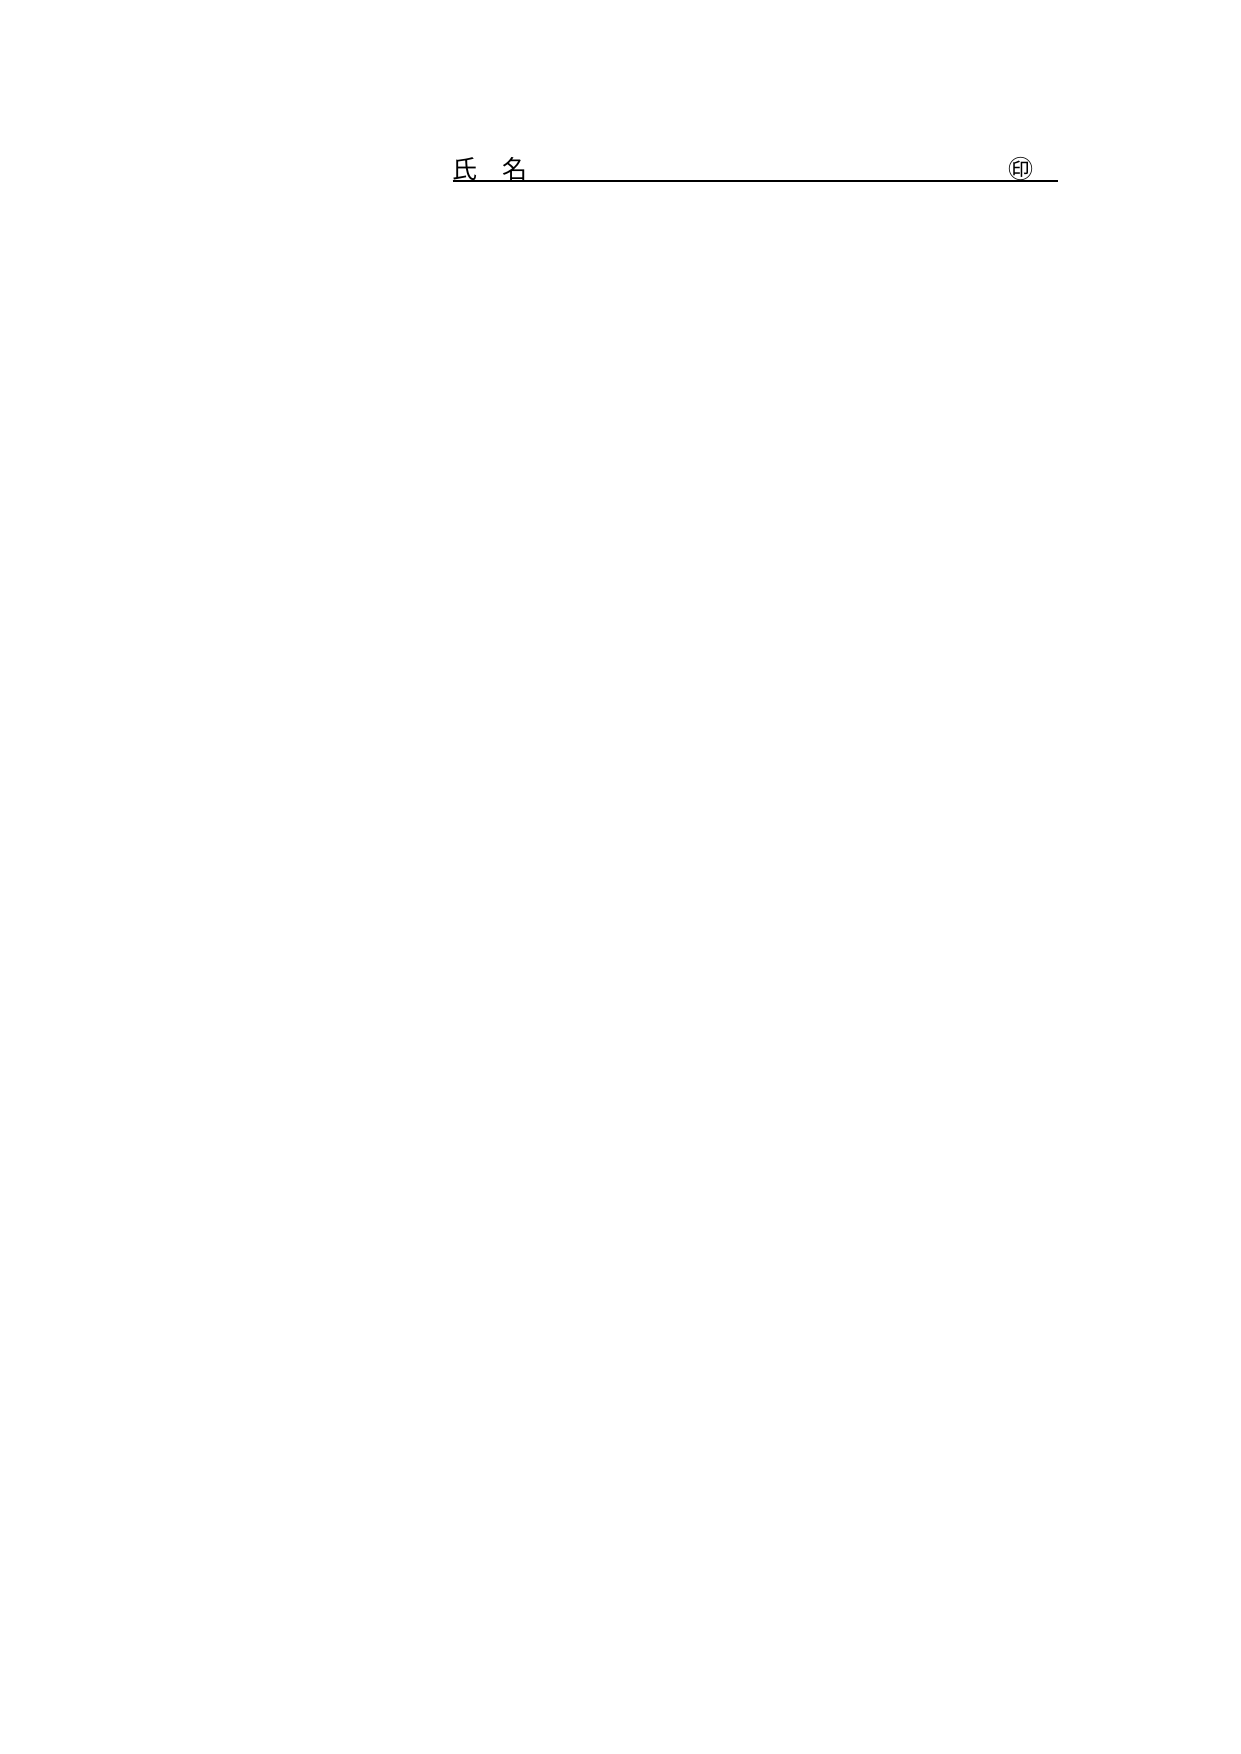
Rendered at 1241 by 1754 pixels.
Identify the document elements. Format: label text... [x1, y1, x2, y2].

text 氏 名 ㊞ [177, 149, 1063, 186]
